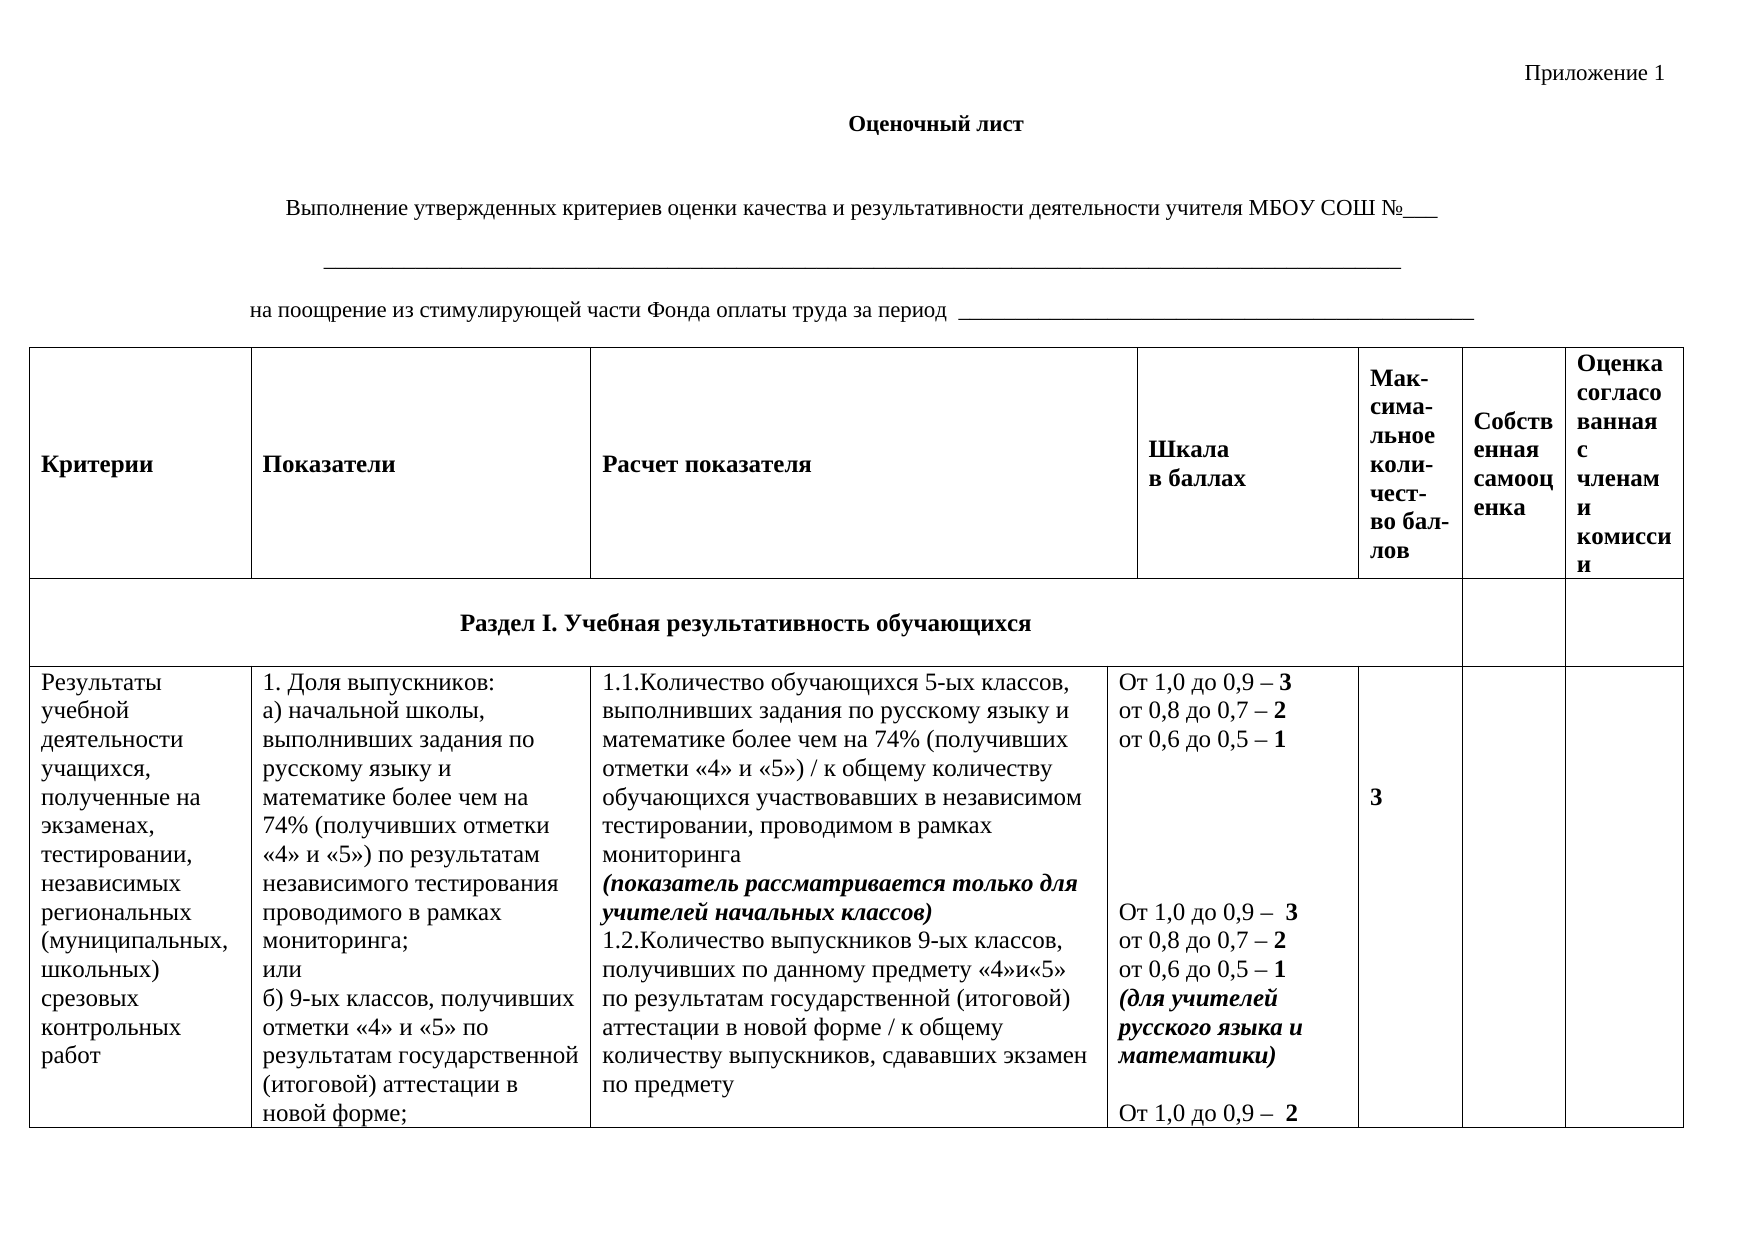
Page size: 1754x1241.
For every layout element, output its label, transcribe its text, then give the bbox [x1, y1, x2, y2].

subtitle Оценочный лист [133, 110, 1665, 137]
table_cell [1566, 579, 1683, 666]
text ______________________________________________________________________________________________ [59, 245, 1665, 271]
table_header Шкала в баллах [1138, 348, 1358, 578]
table_cell [1463, 579, 1565, 666]
table_header Оценка согласованная с членами комиссии [1566, 348, 1683, 578]
table_cell Раздел I. Учебная результативность обучающихся [30, 579, 1462, 666]
table_header Расчет показателя [591, 348, 1137, 578]
text на поощрение из стимулирующей части Фонда оплаты труда за период _____________________________________________ [59, 296, 1665, 322]
table_cell 3 [1359, 667, 1462, 1127]
text Выполнение утвержденных критериев оценки качества и результативности деятельности учителя МБОУ СОШ №___ [59, 194, 1665, 220]
table_header Критерии [30, 348, 251, 578]
table_cell [1566, 667, 1683, 1127]
table_header Показатели [252, 348, 590, 578]
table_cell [252, 667, 590, 1127]
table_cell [1108, 667, 1358, 1127]
table_header Собственная самооценка [1463, 348, 1565, 578]
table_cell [591, 667, 1107, 1127]
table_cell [30, 667, 251, 1127]
text Приложение 1 [59, 59, 1665, 85]
table_header Мак-сима-льное коли-чест-во бал-лов [1359, 348, 1462, 578]
table_cell [1463, 667, 1565, 1127]
